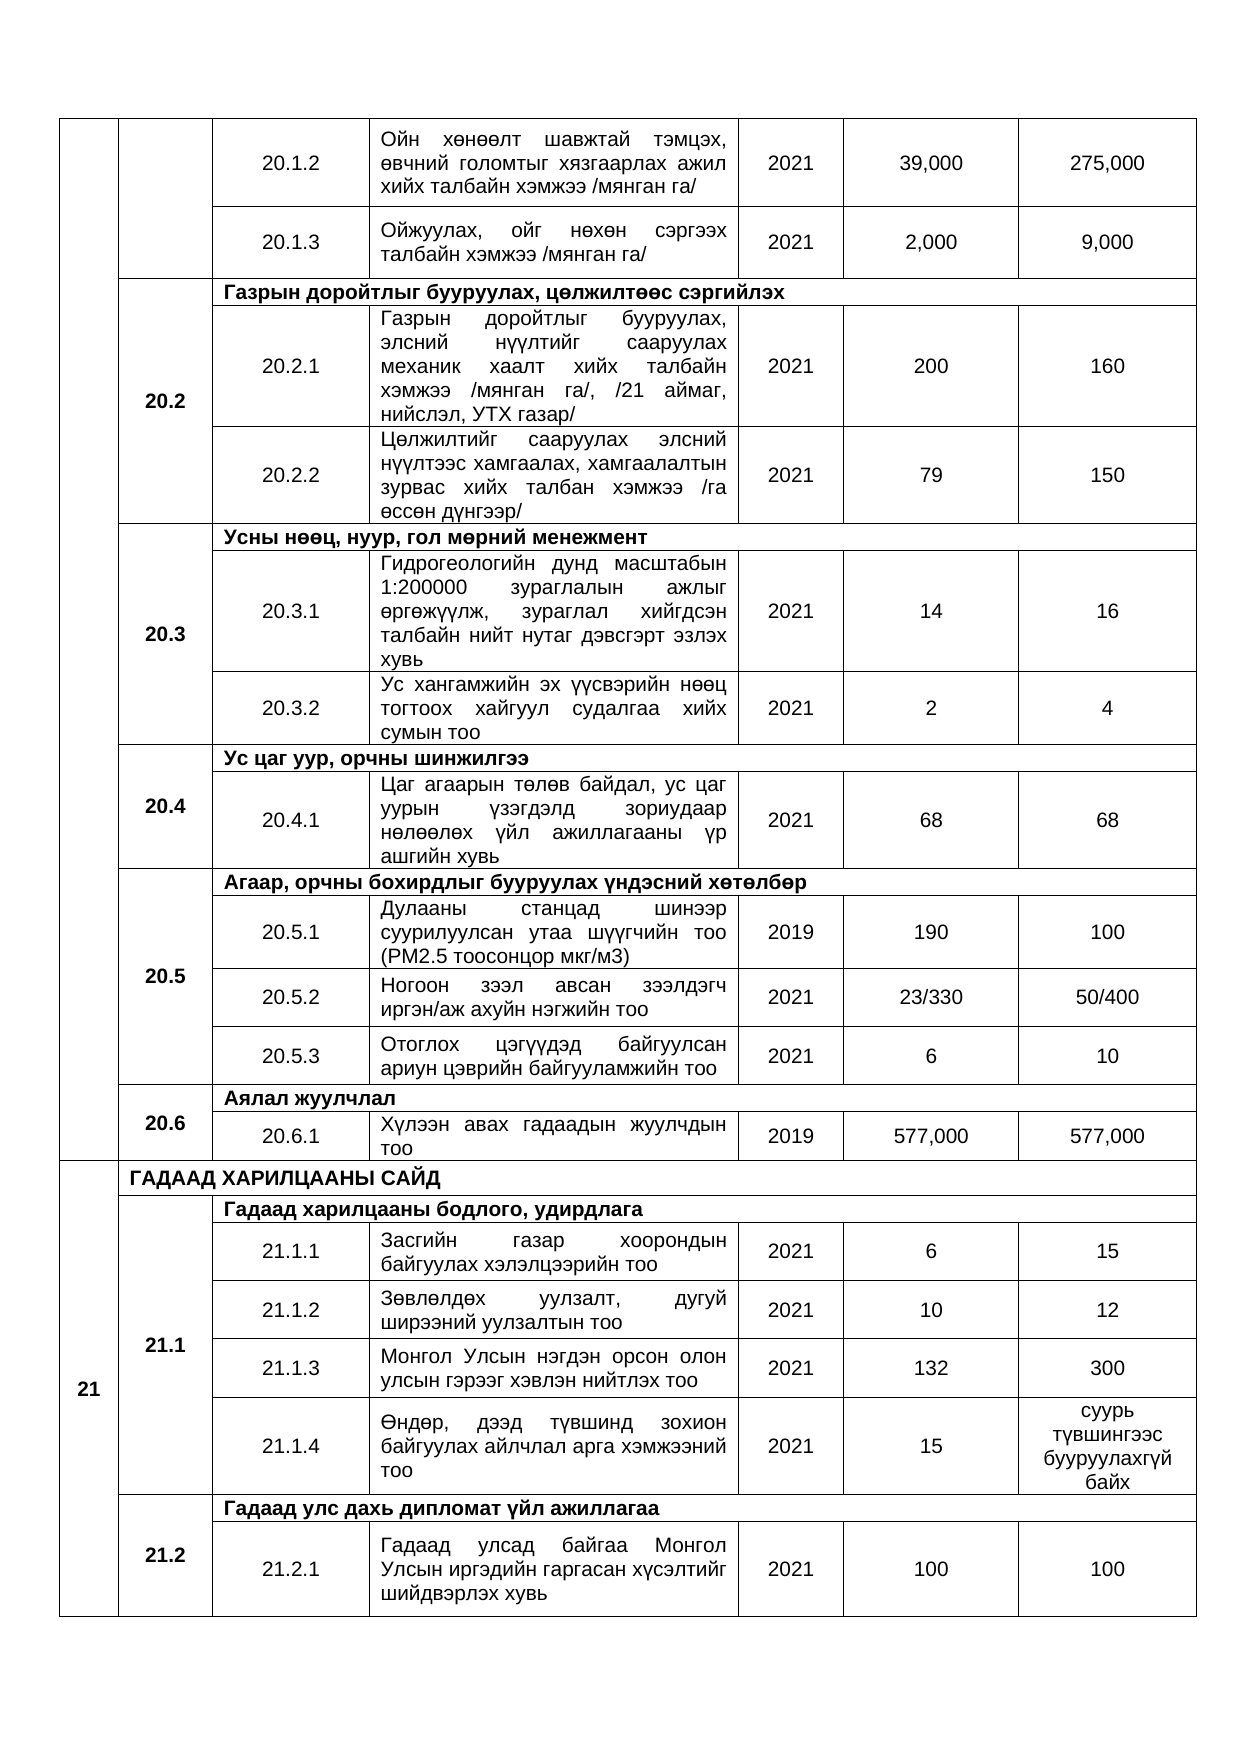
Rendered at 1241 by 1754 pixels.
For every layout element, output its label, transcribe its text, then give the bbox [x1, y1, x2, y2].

table_cell 68 [1019, 772, 1196, 867]
table_cell 2019 [739, 1112, 843, 1160]
table_cell 21.2 [119, 1495, 212, 1616]
table_cell 200 [844, 306, 1018, 426]
table_cell 21.1.3 [213, 1339, 369, 1397]
table_cell 68 [844, 772, 1018, 867]
table_cell 2021 [739, 207, 843, 278]
table_cell Аялал жуулчлал [213, 1085, 1196, 1111]
table_cell Цаг агаарын төлөв байдал, ус цаг уурын үзэгдэлд зориудаар нөлөөлөх үйл ажиллагааны үр ашгийн хувь [370, 772, 738, 867]
table_cell 577,000 [1019, 1112, 1196, 1160]
table_cell Гадаад харилцааны бодлого, удирдлага [213, 1196, 1196, 1222]
table_cell суурь түвшингээс бууруулахгүй байх [1019, 1398, 1196, 1493]
table_cell Газрын доройтлыг бууруулах, элсний нүүлтийг сааруулах механик хаалт хийх талбайн хэмжээ /мянган га/, /21 аймаг, нийслэл, УТХ газар/ [370, 306, 738, 426]
table_cell Зөвлөлдөх уулзалт, дугуй ширээний уулзалтын тоо [370, 1281, 738, 1338]
table_cell 2 [844, 672, 1018, 743]
table_cell Ус цаг уур, орчны шинжилгээ [213, 745, 1196, 771]
table_cell 50/400 [1019, 969, 1196, 1026]
table_cell 20.6.1 [213, 1112, 369, 1160]
table_cell 23/330 [844, 969, 1018, 1026]
table_cell Өндөр, дээд түвшинд зохион байгуулах айлчлал арга хэмжээний тоо [370, 1398, 738, 1493]
table_cell 21.1 [119, 1196, 212, 1493]
table_cell 2021 [739, 1522, 843, 1616]
table_cell 20.5.3 [213, 1027, 369, 1084]
table_cell 20.5.1 [213, 896, 369, 967]
table_cell 20.3.1 [213, 551, 369, 671]
table_cell Ойн хөнөөлт шавжтай тэмцэх, өвчний голомтыг хязгаарлах ажил хийх талбайн хэмжээ /мянган га/ [370, 119, 738, 206]
table_cell Дулааны станцад шинээр суурилуулсан утаа шүүгчийн тоо (РМ2.5 тоосонцор мкг/м3) [370, 896, 738, 967]
table_cell 150 [1019, 427, 1196, 523]
table_cell 2021 [739, 119, 843, 206]
table_cell 100 [1019, 896, 1196, 967]
table_cell 20.2.2 [213, 427, 369, 523]
table_cell 2021 [739, 969, 843, 1026]
table_cell 2021 [739, 551, 843, 671]
table_cell 2021 [739, 772, 843, 867]
table_cell 15 [1019, 1223, 1196, 1280]
table_cell 300 [1019, 1339, 1196, 1397]
table_cell 15 [844, 1398, 1018, 1493]
table_cell Газрын доройтлыг бууруулах, цөлжилтөөс сэргийлэх [213, 279, 1196, 305]
table_cell 20.4 [119, 745, 212, 867]
table_cell 100 [844, 1522, 1018, 1616]
table_cell ГАДААД ХАРИЛЦААНЫ САЙД [119, 1161, 1196, 1194]
table_cell 20.5.2 [213, 969, 369, 1026]
table_cell 20.4.1 [213, 772, 369, 867]
table_cell Монгол Улсын нэгдэн орсон олон улсын гэрээг хэвлэн нийтлэх тоо [370, 1339, 738, 1397]
table_cell Засгийн газар хоорондын байгуулах хэлэлцээрийн тоо [370, 1223, 738, 1280]
table_cell 20.2 [119, 279, 212, 523]
table_cell 4 [1019, 672, 1196, 743]
table_cell 20.1.3 [213, 207, 369, 278]
table_cell 275,000 [1019, 119, 1196, 206]
table_cell 577,000 [844, 1112, 1018, 1160]
table_cell 39,000 [844, 119, 1018, 206]
table_cell 2021 [739, 306, 843, 426]
table_cell 2021 [739, 1027, 843, 1084]
table_cell 2021 [739, 1398, 843, 1493]
table_cell Ус хангамжийн эх үүсвэрийн нөөц тогтоох хайгуул судалгаа хийх сумын тоо [370, 672, 738, 743]
table_cell Гидрогеологийн дунд масштабын 1:200000 зураглалын ажлыг өргөжүүлж, зураглал хийгдсэн талбайн нийт нутаг дэвсгэрт эзлэх хувь [370, 551, 738, 671]
table_cell Ногоон зээл авсан зээлдэгч иргэн/аж ахуйн нэгжийн тоо [370, 969, 738, 1026]
table_cell 100 [1019, 1522, 1196, 1616]
table_cell Усны нөөц, нуур, гол мөрний менежмент [213, 524, 1196, 550]
table_cell 2019 [739, 896, 843, 967]
table_cell 21.1.2 [213, 1281, 369, 1338]
table_cell 20.6 [119, 1085, 212, 1160]
table_cell 2021 [739, 1223, 843, 1280]
table_cell 10 [844, 1281, 1018, 1338]
table_cell 79 [844, 427, 1018, 523]
table_cell 20.3 [119, 524, 212, 743]
table_cell Ойжуулах, ойг нөхөн сэргээх талбайн хэмжээ /мянган га/ [370, 207, 738, 278]
table_cell 160 [1019, 306, 1196, 426]
table_cell Отоглох цэгүүдэд байгуулсан ариун цэврийн байгууламжийн тоо [370, 1027, 738, 1084]
table_cell 190 [844, 896, 1018, 967]
table_cell 2021 [739, 672, 843, 743]
table_cell 14 [844, 551, 1018, 671]
table_cell 21.1.1 [213, 1223, 369, 1280]
table_cell Цөлжилтийг сааруулах элсний нүүлтээс хамгаалах, хамгаалалтын зурвас хийх талбан хэмжээ /га өссөн дүнгээр/ [370, 427, 738, 523]
table_cell 20.1.2 [213, 119, 369, 206]
table_cell Хүлээн авах гадаадын жуулчдын тоо [370, 1112, 738, 1160]
table_cell 132 [844, 1339, 1018, 1397]
table_cell 12 [1019, 1281, 1196, 1338]
table_cell 6 [844, 1027, 1018, 1084]
table_cell 21.2.1 [213, 1522, 369, 1616]
table_cell 2,000 [844, 207, 1018, 278]
table_cell 21 [60, 1161, 118, 1616]
table_cell Гадаад улс дахь дипломат үйл ажиллагаа [213, 1495, 1196, 1521]
table_cell Гадаад улсад байгаа Монгол Улсын иргэдийн гаргасан хүсэлтийг шийдвэрлэх хувь [370, 1522, 738, 1616]
table_cell 2021 [739, 427, 843, 523]
table_cell 2021 [739, 1281, 843, 1338]
table_cell 20.3.2 [213, 672, 369, 743]
table_cell 16 [1019, 551, 1196, 671]
table_cell 2021 [739, 1339, 843, 1397]
table_cell 20.2.1 [213, 306, 369, 426]
table_cell 20.5 [119, 869, 212, 1084]
table_cell 9,000 [1019, 207, 1196, 278]
table_cell Агаар, орчны бохирдлыг бууруулах үндэсний хөтөлбөр [213, 869, 1196, 894]
table_cell 10 [1019, 1027, 1196, 1084]
table_cell 6 [844, 1223, 1018, 1280]
table_cell 21.1.4 [213, 1398, 369, 1493]
